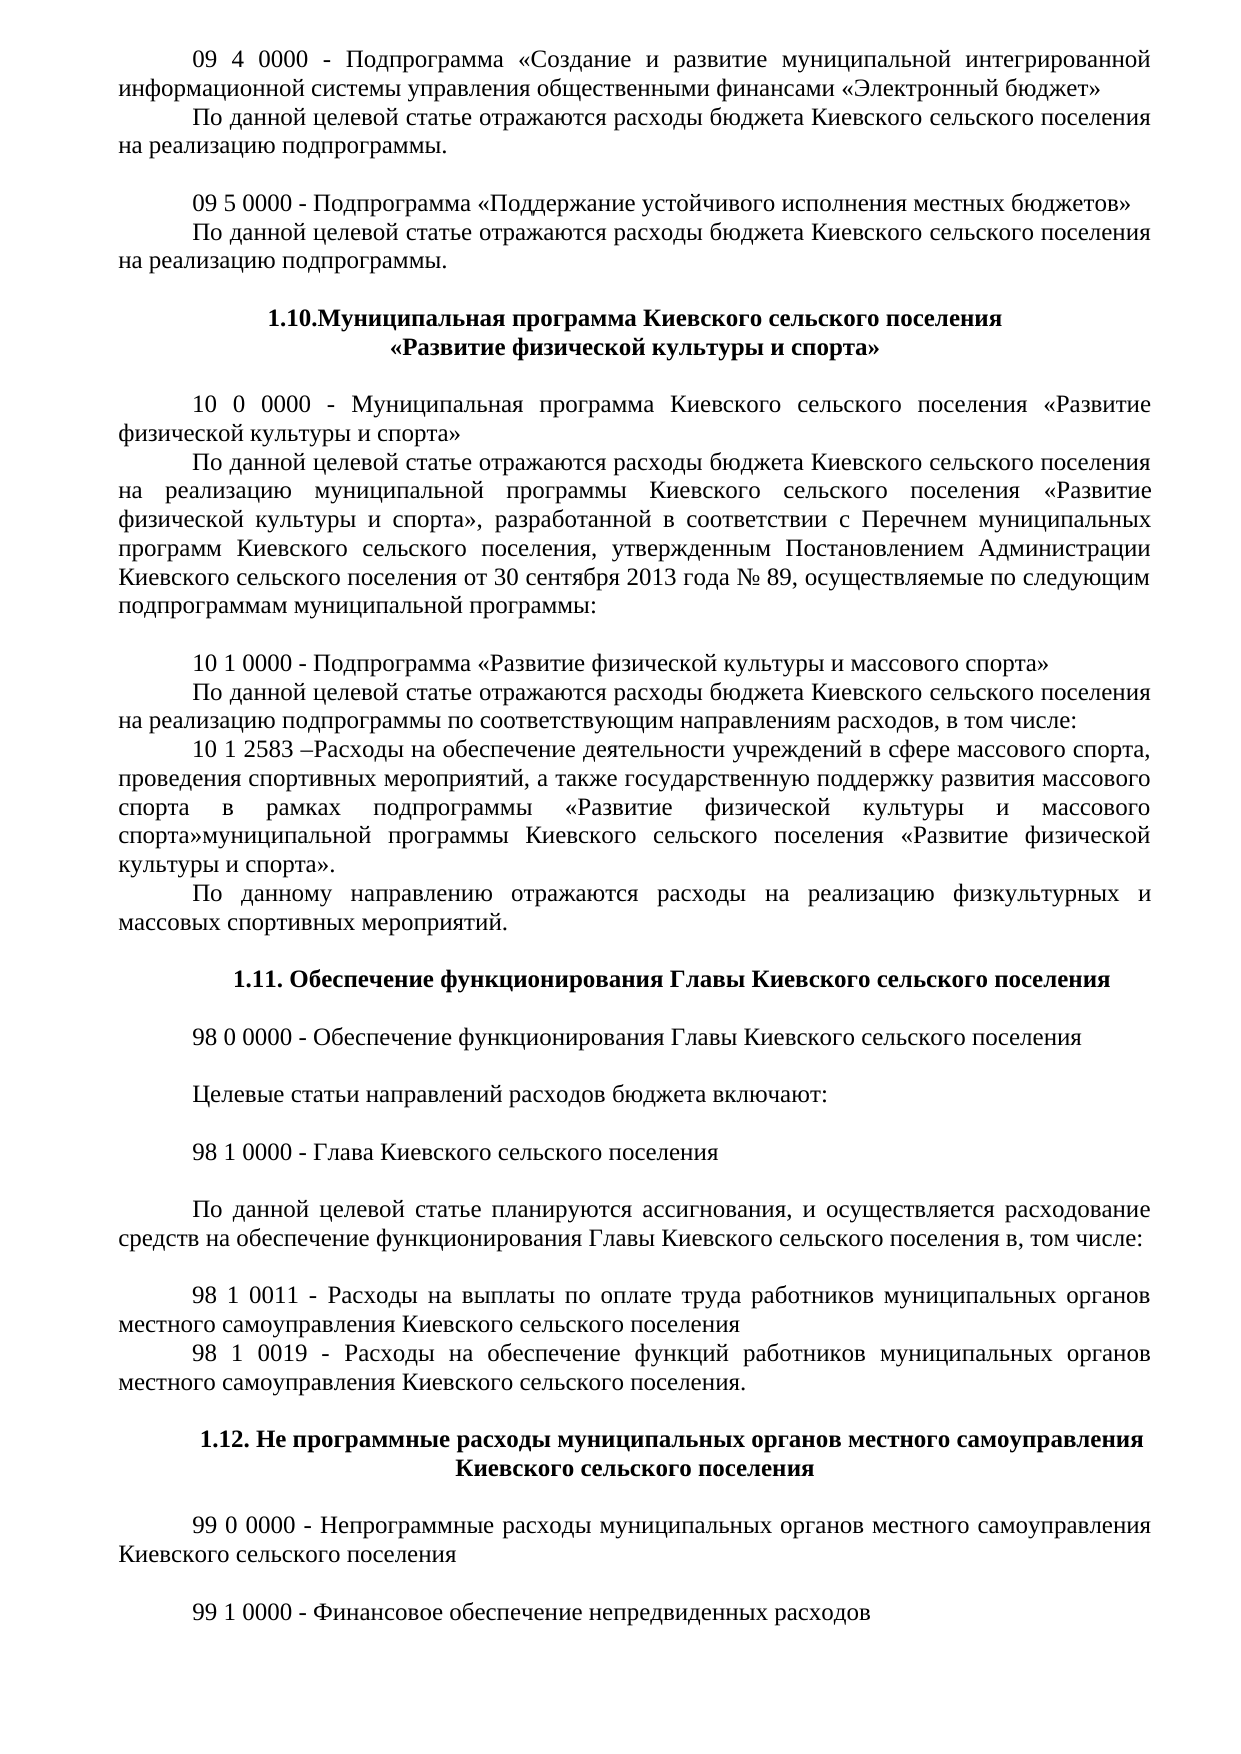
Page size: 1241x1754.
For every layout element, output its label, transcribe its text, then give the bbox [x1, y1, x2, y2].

text 1.11. Обеспечение функционирования Главы Киевского сельского поселения [118, 964, 1152, 993]
text По данному направлению отражаются расходы на реализацию физкультурных и массовых спортивных мероприятий. [118, 878, 1152, 936]
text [118, 102, 1152, 159]
text 1.12. Не программные расходы муниципальных органов местного самоуправления Киевского сельского поселения [118, 1424, 1152, 1482]
text По данной целевой статье отражаются расходы бюджета Киевского сельского поселения на реализацию подпрограммы по соответствующим направлениям расходов, в том числе: [118, 677, 1152, 734]
text 10 1 0000 - Подпрограмма «Развитие физической культуры и массового спорта» [118, 648, 1152, 677]
text 98 1 0019 - Расходы на обеспечение функций работников муниципальных органов местного самоуправления Киевского сельского поселения. [118, 1338, 1152, 1396]
text По данной целевой статье планируются ассигнования, и осуществляется расходование средств на обеспечение функционирования Главы Киевского сельского поселения в, том числе: [118, 1194, 1152, 1252]
text 98 1 0011 - Расходы на выплаты по оплате труда работников муниципальных органов местного самоуправления Киевского сельского поселения [118, 1281, 1152, 1338]
text 10 1 2583 –Расходы на обеспечение деятельности учреждений в сфере массового спорта, проведения спортивных мероприятий, а также государственную поддержку развития массового спорта в рамках подпрограммы «Развитие физической культуры и массового спорта»муниципальной программы Киевского сельского поселения «Развитие физической культуры и спорта». [118, 734, 1152, 878]
text По данной целевой статье отражаются расходы бюджета Киевского сельского поселения на реализацию муниципальной программы Киевского сельского поселения «Развитие физической культуры и спорта», разработанной в соответствии с Перечнем муниципальных программ Киевского сельского поселения, утвержденным Постановлением Администрации Киевского сельского поселения от 30 сентября 2013 года № 89, осуществляемые по следующим подпрограммам муниципальной программы: [118, 447, 1152, 619]
text 09 5 0000 - Подпрограмма «Поддержание устойчивого исполнения местных бюджетов» [118, 188, 1152, 217]
text «Развитие физической культуры и спорта» [118, 332, 1152, 361]
text 99 1 0000 - Финансовое обеспечение непредвиденных расходов [118, 1597, 1152, 1626]
text 1.10.Муниципальная программа Киевского сельского поселения [118, 303, 1152, 332]
text 98 1 0000 - Глава Киевского сельского поселения [118, 1137, 1152, 1166]
text Целевые статьи направлений расходов бюджета включают: [118, 1079, 1152, 1108]
text 98 0 0000 - Обеспечение функционирования Главы Киевского сельского поселения [118, 1022, 1152, 1051]
text 10 0 0000 - Муниципальная программа Киевского сельского поселения «Развитие физической культуры и спорта» [118, 389, 1152, 447]
text 09 4 0000 - Подпрограмма «Создание и развитие муниципальной интегрированной информационной системы управления общественными финансами «Электронный бюджет» [118, 44, 1152, 102]
text 99 0 0000 - Непрограммные расходы муниципальных органов местного самоуправления Киевского сельского поселения [118, 1511, 1152, 1568]
text По данной целевой статье отражаются расходы бюджета Киевского сельского поселения на реализацию подпрограммы. [118, 217, 1152, 274]
